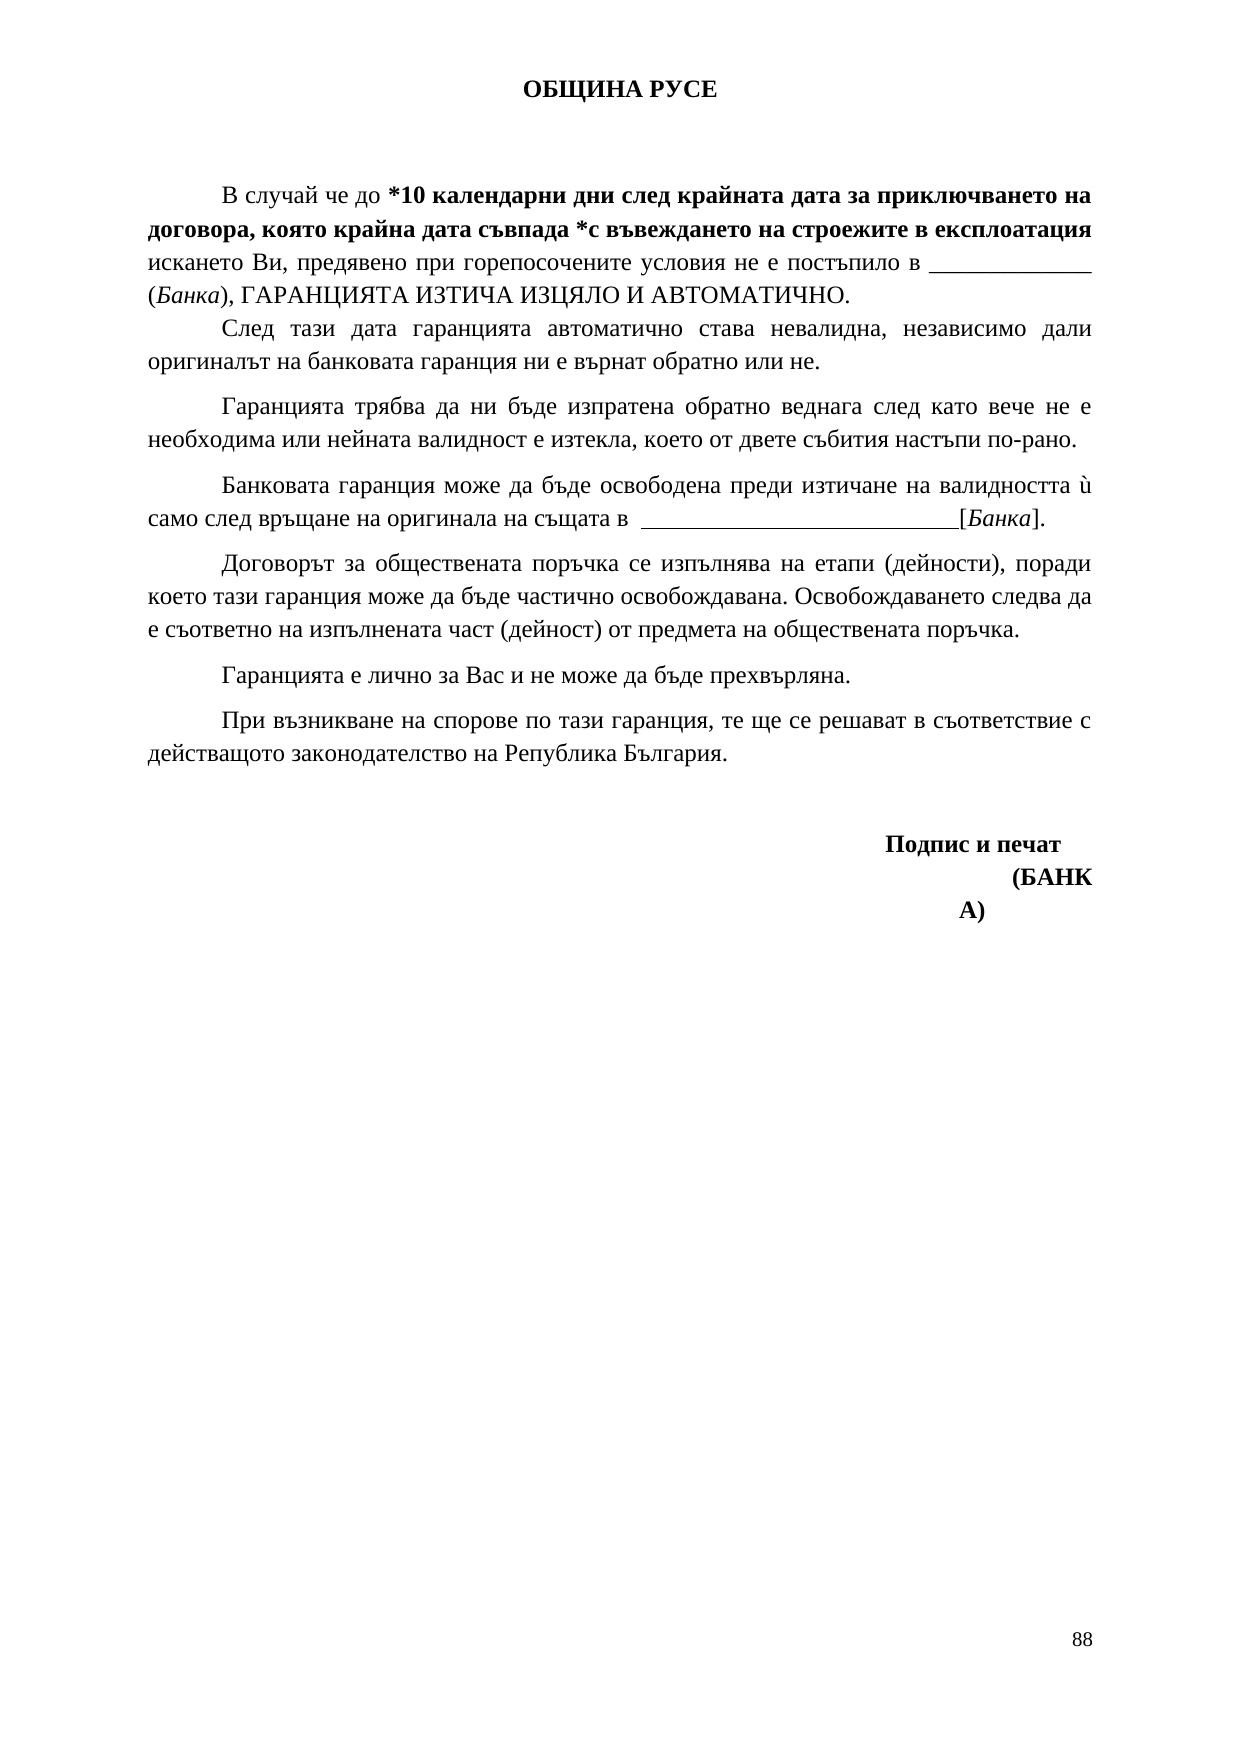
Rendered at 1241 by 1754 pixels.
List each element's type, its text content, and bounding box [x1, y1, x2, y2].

text Подпис и печат [885, 829, 1093, 858]
text (БАНКА) [959, 862, 1093, 924]
text Гаранцията е лично за Вас и не може да бъде прехвърляна. [148, 660, 1093, 689]
text Гаранцията трябва да ни бъде изпратена обратно веднага след като вече не е необходима или нейната валидност е изтекла, което от двете събития настъпи по-рано. [148, 391, 1093, 453]
text В случай че до *10 календарни дни след крайната дата за приключването на договора, която крайна дата съвпада *с въвеждането на строежите в експлоатация искането Ви, предявено при горепосочените условия не е постъпило в _____________ (Банка), ГАРАНЦИЯТА ИЗТИЧА ИЗЦЯЛО И АВТОМАТИЧНО. [148, 181, 1093, 308]
text Договорът за обществената поръчка се изпълнява на етапи (дейности), поради което тази гаранция може да бъде частично освобождавана. Освобождаването следва да е съответно на изпълнената част (дейност) от предмета на обществената поръчка. [148, 548, 1093, 643]
text При възникване на спорове по тази гаранция, те ще се решават в съответствие с действащото законодателство на Република България. [148, 705, 1093, 767]
text След тази дата гаранцията автоматично става невалидна, независимо дали оригиналът на банковата гаранция ни е върнат обратно или не. [148, 313, 1093, 374]
text Банковата гаранция може да бъде освободена преди изтичане на валидността ù само след връщане на оригинала на същата в [Банка]. [148, 470, 1093, 532]
